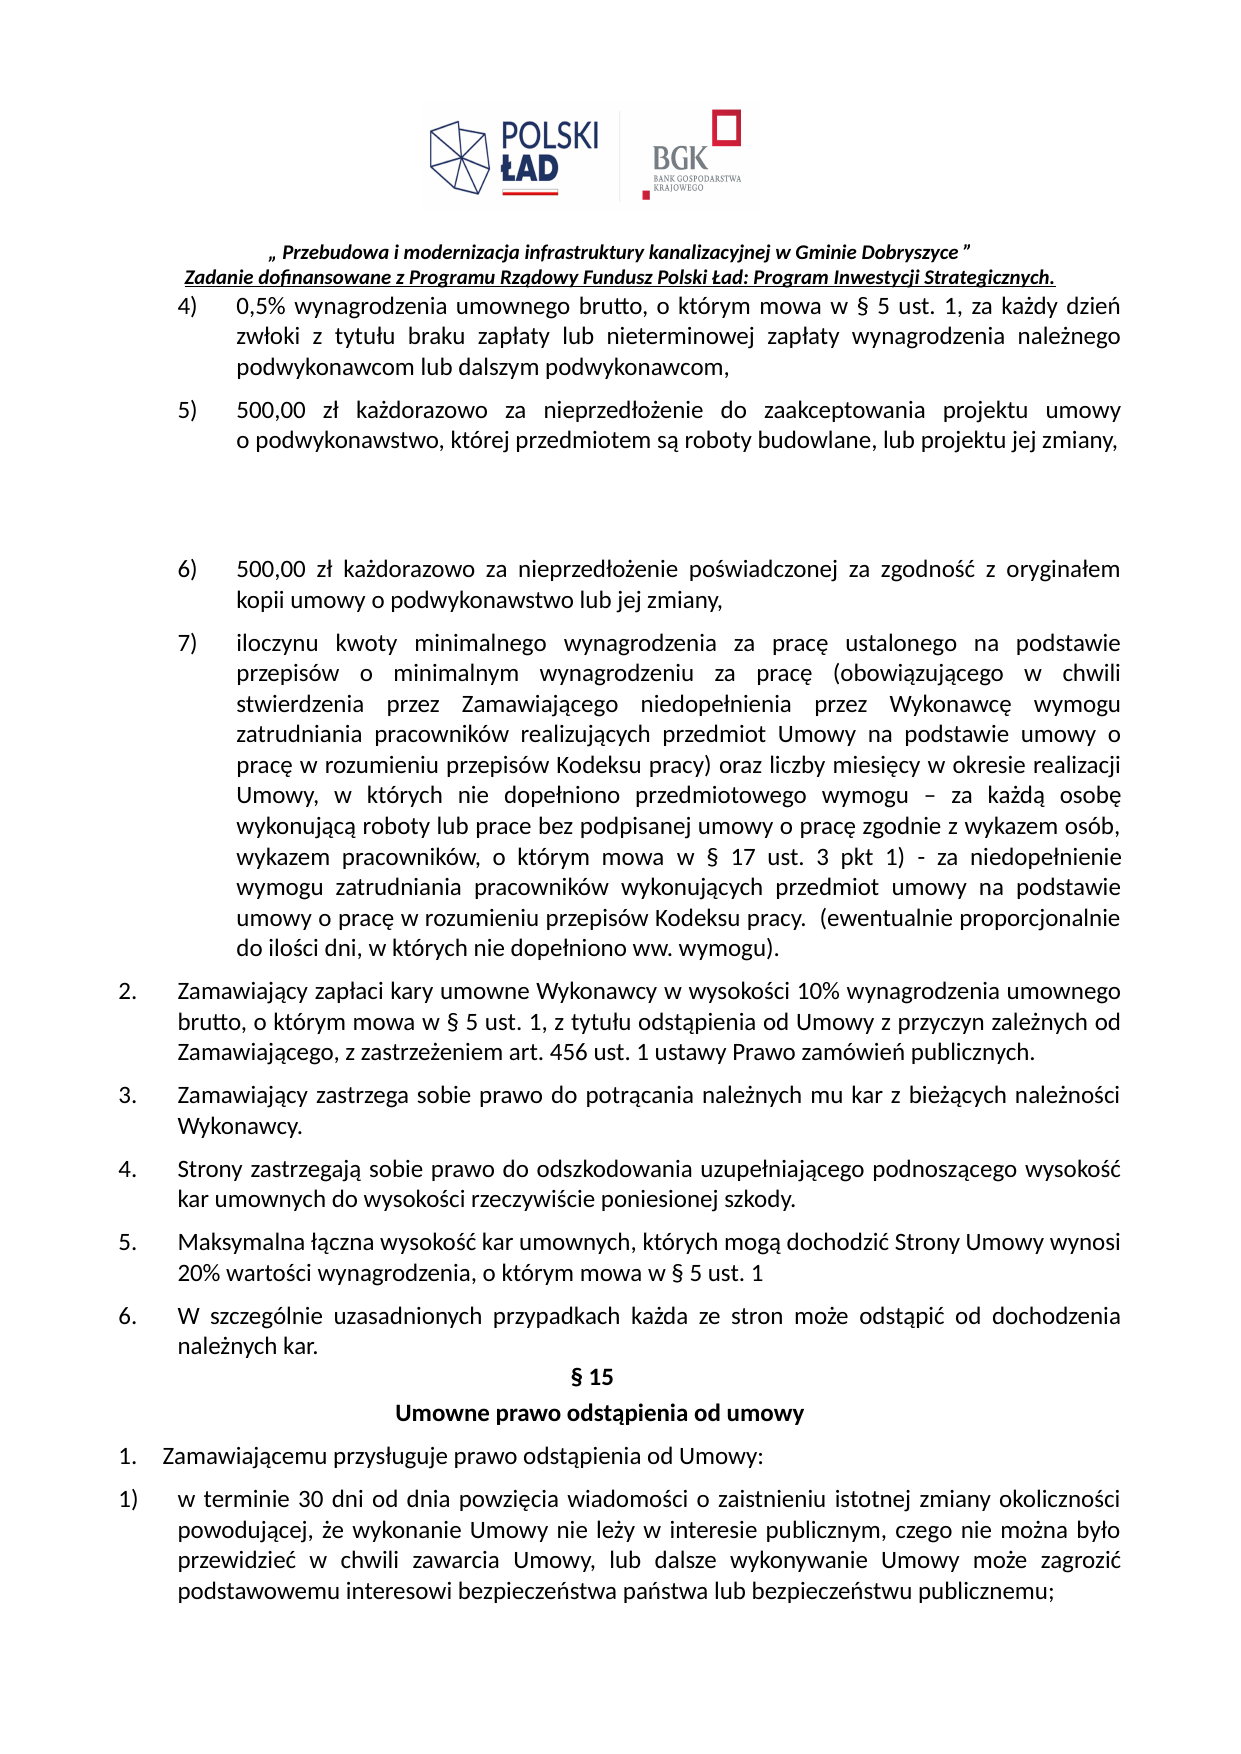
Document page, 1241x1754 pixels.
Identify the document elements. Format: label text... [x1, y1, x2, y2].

list w terminie 30 dni od dnia powzięcia wiadomości o zaistnieniu istotnej zmiany okoliczności powodującej, że wykonanie Umowy nie leży w interesie publicznym, czego nie można było przewidzieć w chwili zawarcia Umowy, lub dalsze wykonywanie Umowy może zagrozić podstawowemu interesowi bezpieczeństwa państwa lub bezpieczeństwu publicznemu; [118, 1483, 1122, 1606]
list 500,00 zł każdorazowo za nieprzedłożenie poświadczonej za zgodność z oryginałem kopii umowy o podwykonawstwo lub jej zmiany, [177, 553, 1122, 614]
picture [421, 102, 760, 211]
list Zamawiający zapłaci kary umowne Wykonawcy w wysokości 10% wynagrodzenia umownego brutto, o którym mowa w § 5 ust. 1, z tytułu odstąpienia od Umowy z przyczyn zależnych od Zamawiającego, z zastrzeżeniem art. 456 ust. 1 ustawy Prawo zamówień publicznych. [118, 975, 1122, 1067]
text § 15 [118, 1361, 1122, 1391]
list Zamawiającemu przysługuje prawo odstąpienia od Umowy: [118, 1440, 1122, 1471]
list 0,5% wynagrodzenia umownego brutto, o którym mowa w § 5 ust. 1, za każdy dzień zwłoki z tytułu braku zapłaty lub nieterminowej zapłaty wynagrodzenia należnego podwykonawcom lub dalszym podwykonawcom, [177, 290, 1122, 381]
list iloczynu kwoty minimalnego wynagrodzenia za pracę ustalonego na podstawie przepisów o minimalnym wynagrodzeniu za pracę (obowiązującego w chwili stwierdzenia przez Zamawiającego niedopełnienia przez Wykonawcę wymogu zatrudniania pracowników realizujących przedmiot Umowy na podstawie umowy o pracę w rozumieniu przepisów Kodeksu pracy) oraz liczby miesięcy w okresie realizacji Umowy, w których nie dopełniono przedmiotowego wymogu – za każdą osobę wykonującą roboty lub prace bez podpisanej umowy o pracę zgodnie z wykazem osób, wykazem pracowników, o którym mowa w § 17 ust. 3 pkt 1) - za niedopełnienie wymogu zatrudniania pracowników wykonujących przedmiot umowy na podstawie umowy o pracę w rozumieniu przepisów Kodeksu pracy. (ewentualnie proporcjonalnie do ilości dni, w których nie dopełniono ww. wymogu). [177, 627, 1122, 963]
list W szczególnie uzasadnionych przypadkach każda ze stron może odstąpić od dochodzenia należnych kar. [118, 1300, 1122, 1361]
list Zamawiający zastrzega sobie prawo do potrącania należnych mu kar z bieżących należności Wykonawcy. [118, 1079, 1122, 1140]
list Maksymalna łączna wysokość kar umownych, których mogą dochodzić Strony Umowy wynosi 20% wartości wynagrodzenia, o którym mowa w § 5 ust. 1 [118, 1226, 1122, 1287]
list 500,00 zł każdorazowo za nieprzedłożenie do zaakceptowania projektu umowy o podwykonawstwo, której przedmiotem są roboty budowlane, lub projektu jej zmiany, [177, 394, 1122, 455]
list Strony zastrzegają sobie prawo do odszkodowania uzupełniającego podnoszącego wysokość kar umownych do wysokości rzeczywiście poniesionej szkody. [118, 1153, 1122, 1214]
text Umowne prawo odstąpienia od umowy [118, 1397, 1122, 1428]
